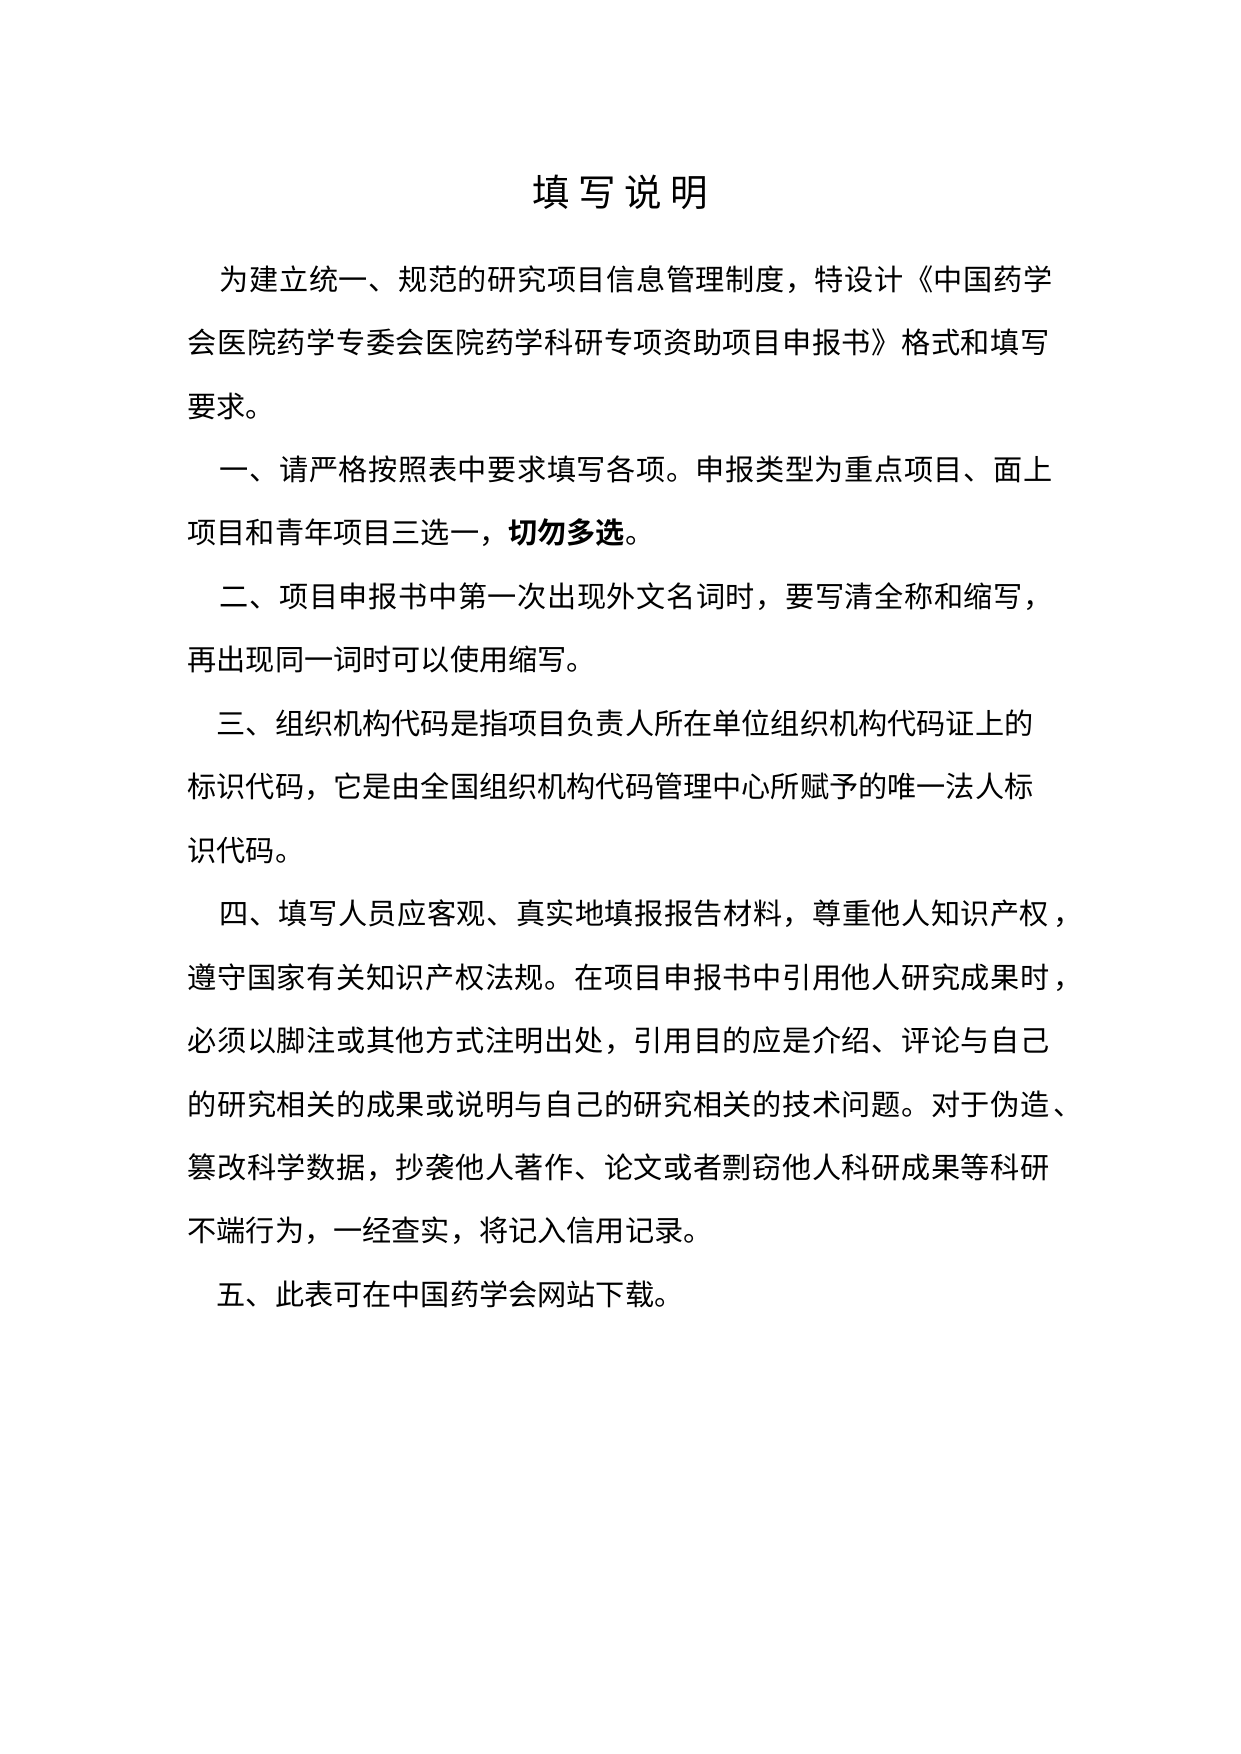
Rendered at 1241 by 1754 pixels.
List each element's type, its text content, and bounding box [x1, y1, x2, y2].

text 填 写 说 明 [187, 162, 1053, 217]
text 五、此表可在中国药学会网站下载。 [187, 1271, 1053, 1314]
text 一、请严格按照表中要求填写各项。申报类型为重点项目、面上项目和青年项目三选一，切勿多选。 [187, 447, 1053, 552]
text 二、项目申报书中第一次出现外文名词时，要写清全称和缩写，再出现同一词时可以使用缩写。 [187, 573, 1053, 679]
text 为建立统一、规范的研究项目信息管理制度，特设计《中国药学会医院药学专委会医院药学科研专项资助项目申报书》格式和填写要求。 [187, 256, 1053, 426]
text 三、组织机构代码是指项目负责人所在单位组织机构代码证上的标识代码，它是由全国组织机构代码管理中心所赋予的唯一法人标识代码。 [187, 700, 1053, 869]
text 四、填写人员应客观、真实地填报报告材料，尊重他人知识产权，遵守国家有关知识产权法规。在项目申报书中引用他人研究成果时，必须以脚注或其他方式注明出处，引用目的应是介绍、评论与自己的研究相关的成果或说明与自己的研究相关的技术问题。对于伪造、篡改科学数据，抄袭他人著作、论文或者剽窃他人科研成果等科研不端行为，一经查实，将记入信用记录。 [187, 891, 1053, 1250]
